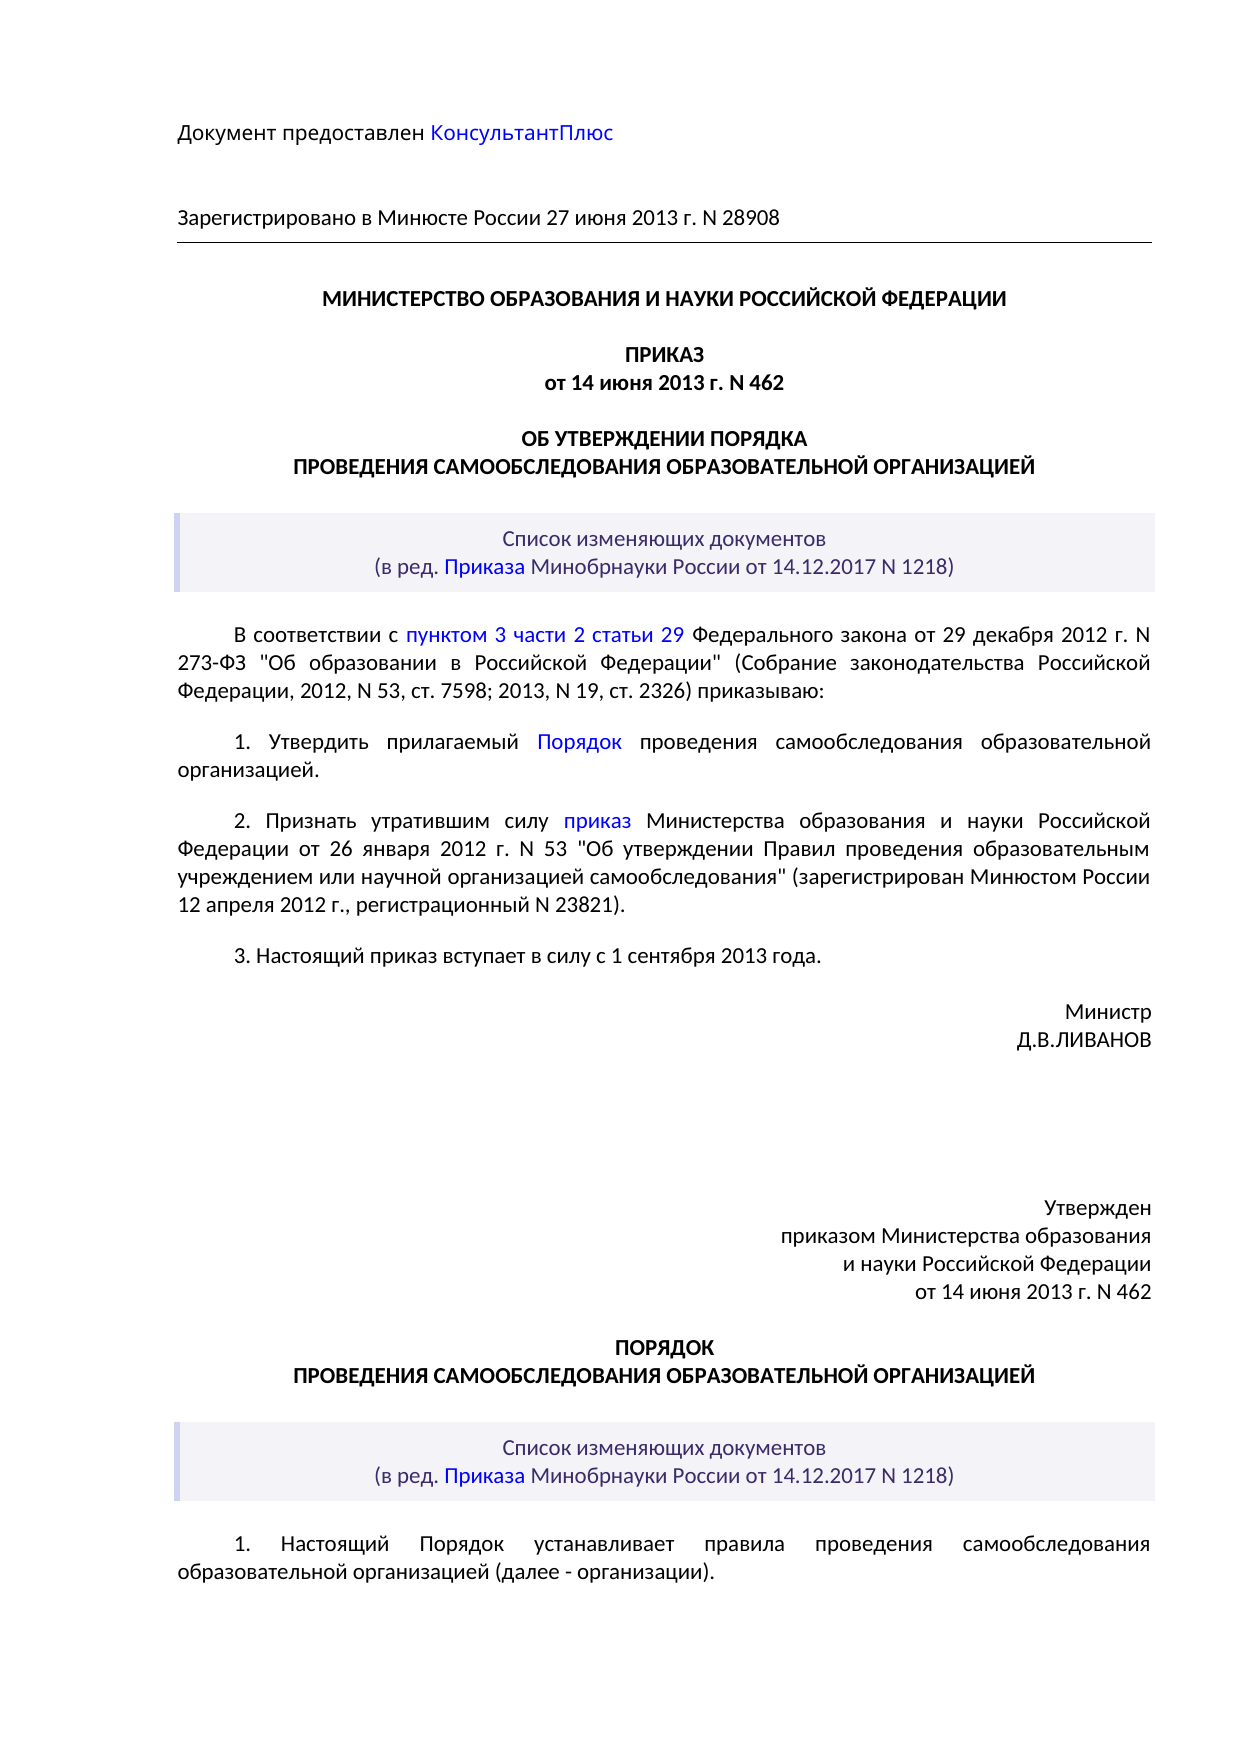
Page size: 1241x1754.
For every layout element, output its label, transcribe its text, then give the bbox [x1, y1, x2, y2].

title ПРОВЕДЕНИЯ САМООБСЛЕДОВАНИЯ ОБРАЗОВАТЕЛЬНОЙ ОРГАНИЗАЦИЕЙ [177, 1361, 1152, 1389]
title ПРИКАЗ [177, 340, 1152, 368]
text 1. Настоящий Порядок устанавливает правила проведения самообследования образовательной организацией (далее - организации). [177, 1529, 1152, 1585]
title ПРОВЕДЕНИЯ САМООБСЛЕДОВАНИЯ ОБРАЗОВАТЕЛЬНОЙ ОРГАНИЗАЦИЕЙ [177, 452, 1152, 480]
text Д.В.ЛИВАНОВ [177, 1025, 1152, 1053]
text приказом Министерства образования [177, 1221, 1152, 1249]
text Утвержден [177, 1193, 1152, 1221]
title ОБ УТВЕРЖДЕНИИ ПОРЯДКА [177, 424, 1152, 452]
text В соответствии с пунктом 3 части 2 статьи 29 Федерального закона от 29 декабря 2012 г. N 273-ФЗ "Об образовании в Российской Федерации" (Собрание законодательства Российской Федерации, 2012, N 53, ст. 7598; 2013, N 19, ст. 2326) приказываю: [177, 620, 1152, 704]
text от 14 июня 2013 г. N 462 [177, 1277, 1152, 1305]
text Министр [177, 997, 1152, 1025]
table_header Список изменяющих документов (в ред. Приказа Минобрнауки России от 14.12.2017 N 1218) [180, 513, 1149, 592]
title МИНИСТЕРСТВО ОБРАЗОВАНИЯ И НАУКИ РОССИЙСКОЙ ФЕДЕРАЦИИ [177, 284, 1152, 312]
title от 14 июня 2013 г. N 462 [177, 368, 1152, 396]
text 1. Утвердить прилагаемый Порядок проведения самообследования образовательной организацией. [177, 727, 1152, 783]
text 3. Настоящий приказ вступает в силу с 1 сентября 2013 года. [177, 941, 1152, 969]
text 2. Признать утратившим силу приказ Министерства образования и науки Российской Федерации от 26 января 2012 г. N 53 "Об утверждении Правил проведения образовательным учреждением или научной организацией самообследования" (зарегистрирован Минюстом России 12 апреля 2012 г., регистрационный N 23821). [177, 806, 1152, 918]
text и науки Российской Федерации [177, 1249, 1152, 1277]
table_header Список изменяющих документов (в ред. Приказа Минобрнауки России от 14.12.2017 N 1218) [180, 1422, 1149, 1501]
text Зарегистрировано в Минюсте России 27 июня 2013 г. N 28908 [177, 203, 1152, 231]
title ПОРЯДОК [177, 1333, 1152, 1361]
title Документ предоставлен КонсультантПлюс [177, 118, 1152, 175]
